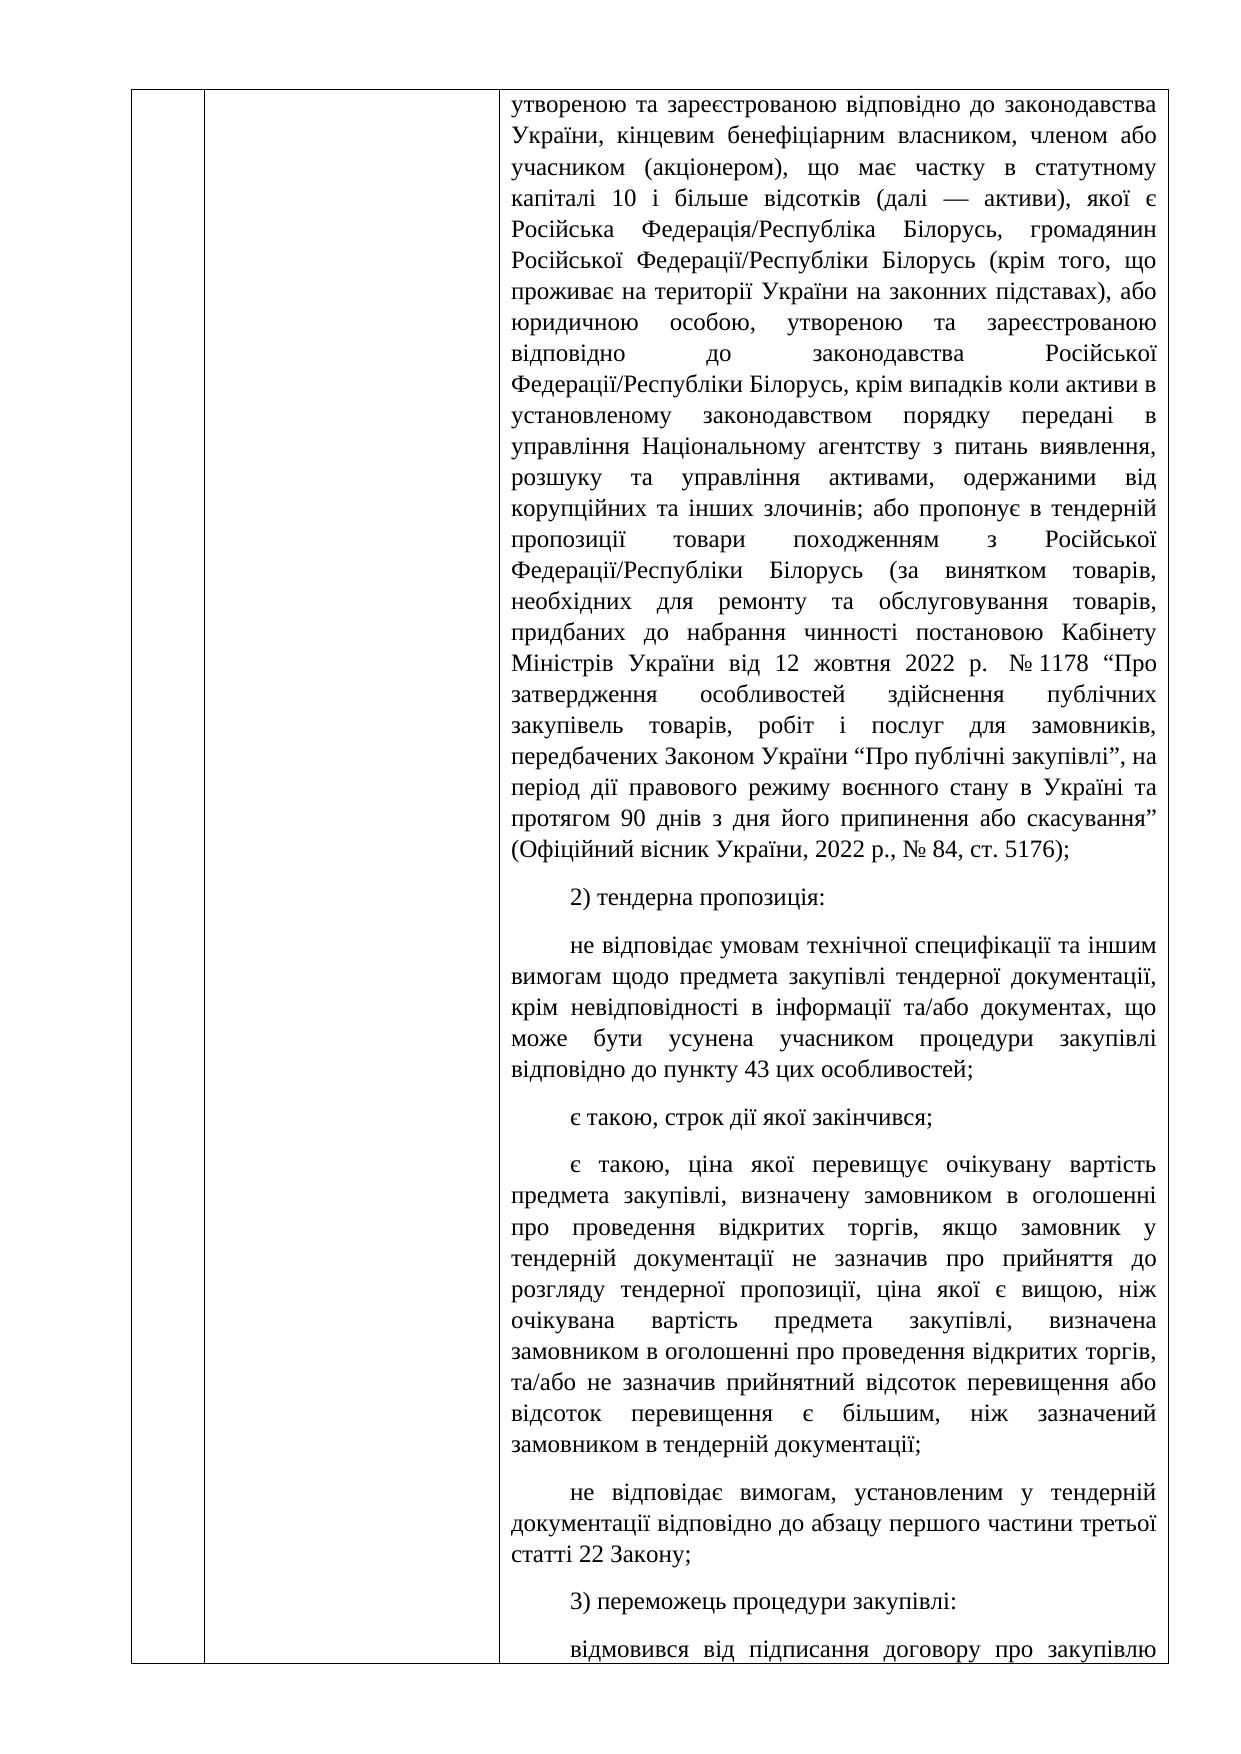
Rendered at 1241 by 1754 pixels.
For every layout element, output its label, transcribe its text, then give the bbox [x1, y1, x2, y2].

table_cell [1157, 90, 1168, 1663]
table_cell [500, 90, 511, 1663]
table_cell 3 [132, 90, 204, 1663]
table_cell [205, 90, 499, 1663]
